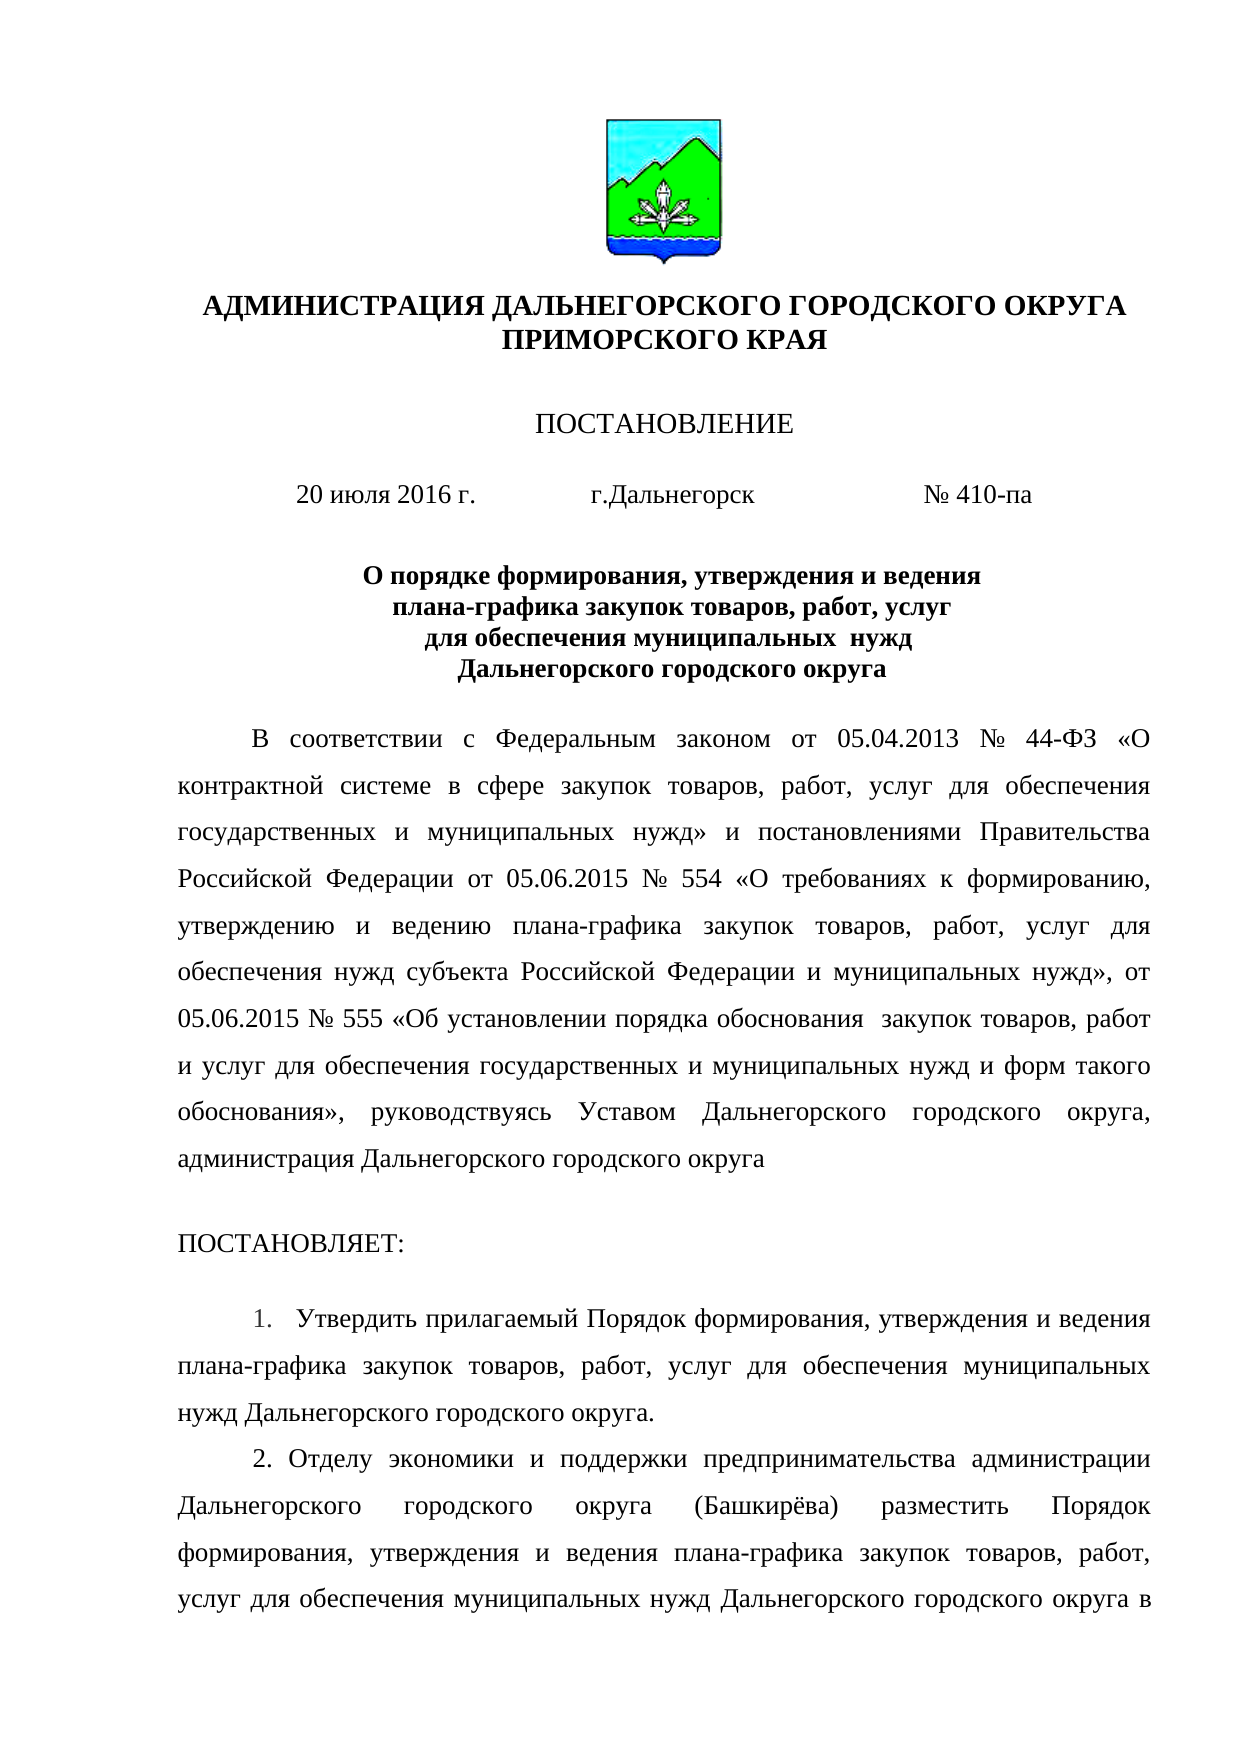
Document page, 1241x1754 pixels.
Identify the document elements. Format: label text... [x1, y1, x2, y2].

list Утвердить прилагаемый Порядок формирования, утверждения и ведения плана-графика закупок товаров, работ, услуг для обеспечения муниципальных нужд Дальнегорского городского округа. [177, 1302, 1152, 1427]
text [177, 1442, 1152, 1613]
text для обеспечения муниципальных нужд Дальнегорского городского округа [192, 621, 1152, 684]
text О порядке формирования, утверждения и ведения [192, 559, 1152, 590]
text В соответствии с Федеральным законом от 05.04.2013 № 44-ФЗ «О контрактной системе в сфере закупок товаров, работ, услуг для обеспечения государственных и муниципальных нужд» и постановлениями Правительства Российской Федерации от 05.06.2015 № 554 «О требованиях к формированию, утверждению и ведению плана-графика закупок товаров, работ, услуг для обеспечения нужд субъекта Российской Федерации и муниципальных нужд», от 05.06.2015 № 555 «Об установлении порядка обоснования закупок товаров, работ и услуг для обеспечения государственных и муниципальных нужд и форм такого обоснования», руководствуясь Уставом Дальнегорского городского округа, администрация Дальнегорского городского округа [177, 722, 1152, 1173]
text плана-графика закупок товаров, работ, услуг [192, 590, 1152, 621]
text ПОСТАНОВЛЕНИЕ [177, 406, 1152, 439]
text АДМИНИСТРАЦИЯ ДАЛЬНЕГОРСКОГО ГОРОДСКОГО ОКРУГА ПРИМОРСКОГО КРАЯ [177, 288, 1152, 356]
text ПОСТАНОВЛЯЕТ: [177, 1227, 1152, 1258]
text 20 июля 2016 г. г.Дальнегорск № 410-па [177, 478, 1099, 509]
